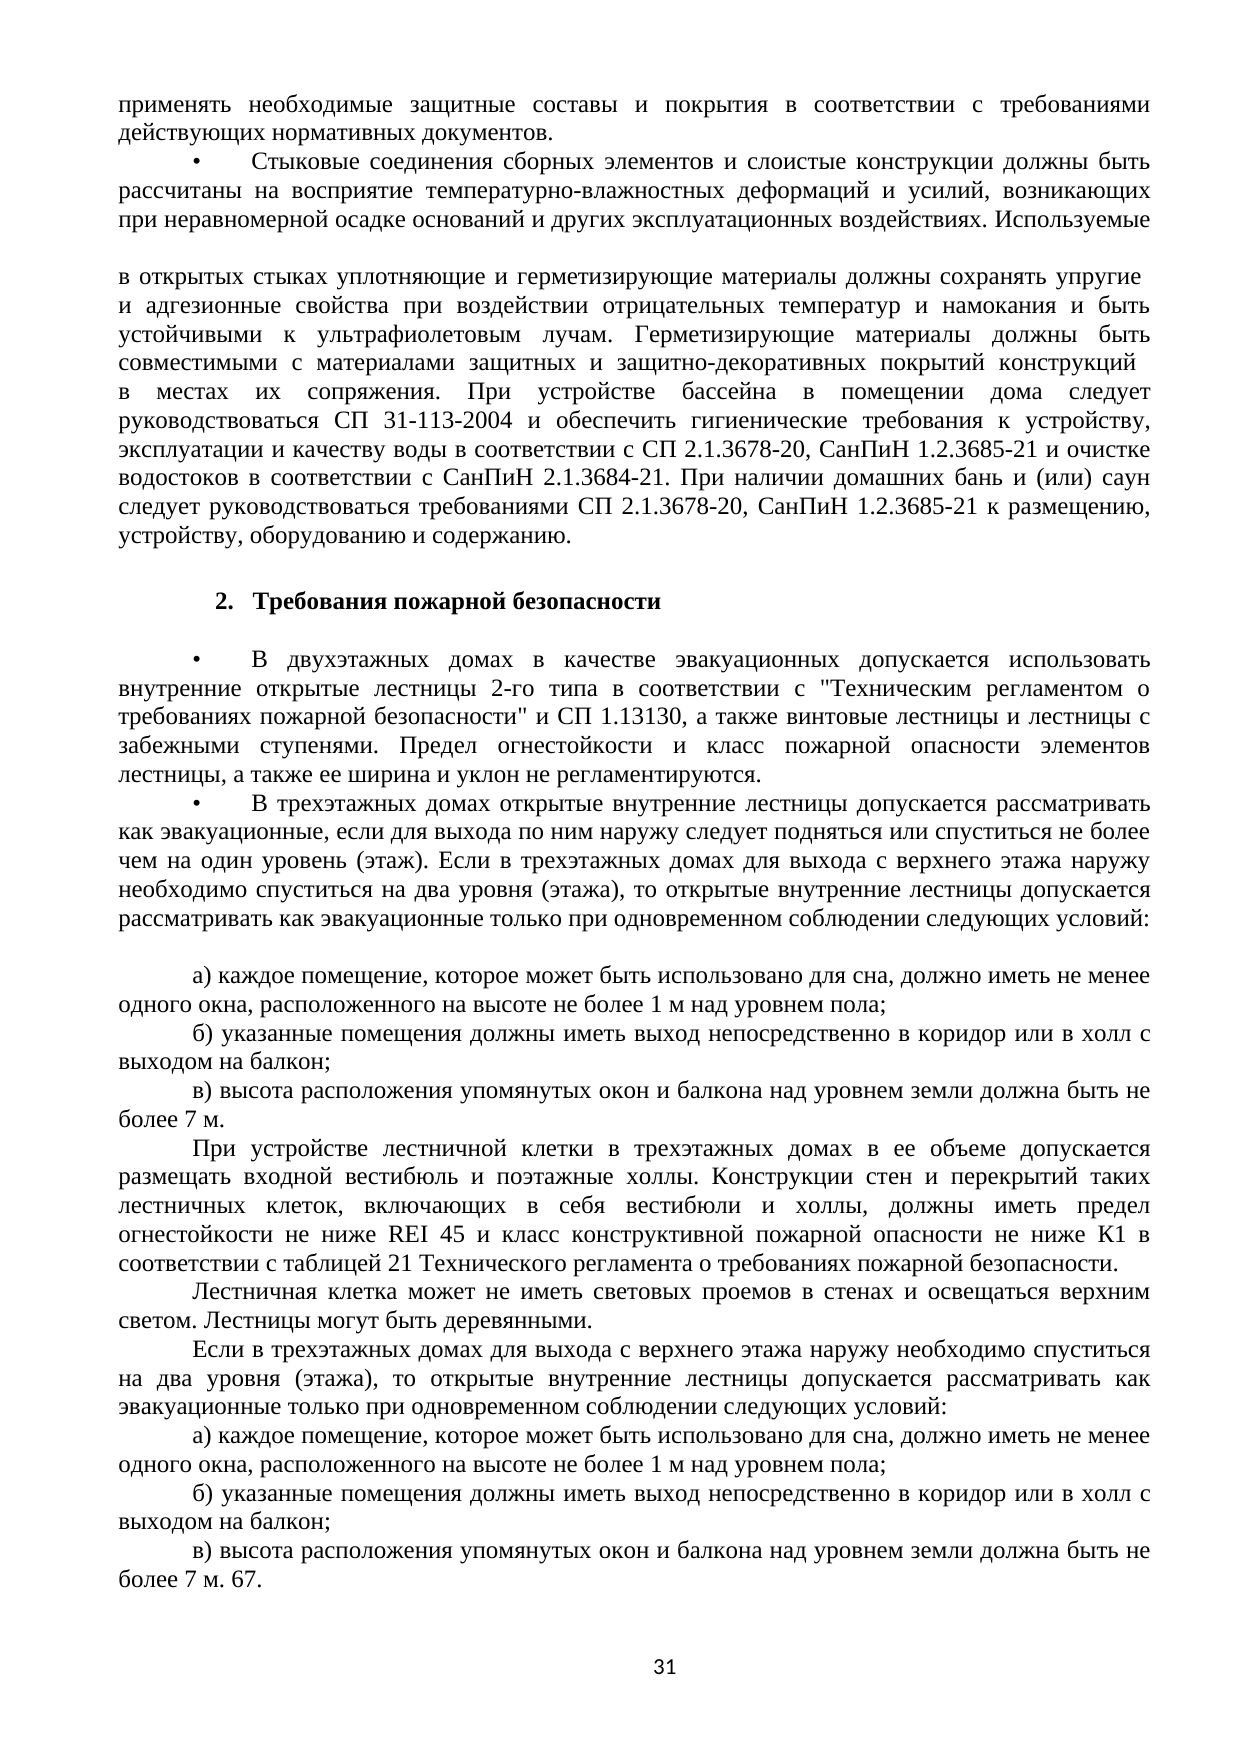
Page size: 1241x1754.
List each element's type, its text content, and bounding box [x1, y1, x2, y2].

text в) высота расположения упомянутых окон и балкона над уровнем земли должна быть не более 7 м. 67. [118, 1535, 1152, 1593]
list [118, 89, 1152, 146]
list В трехэтажных домах открытые внутренние лестницы допускается рассматривать как эвакуационные, если для выхода по ним наружу следует подняться или спуститься не более чем на один уровень (этаж). Если в трехэтажных домах для выхода с верхнего этажа наружу необходимо спуститься на два уровня (этажа), то открытые внутренние лестницы допускается рассматривать как эвакуационные только при одновременном соблюдении следующих условий: [118, 788, 1152, 931]
text б) указанные помещения должны иметь выход непосредственно в коридор или в холл с выходом на балкон; [118, 1018, 1152, 1075]
list Требования пожарной безопасности [215, 586, 1152, 615]
list Стыковые соединения сборных элементов и слоистые конструкции должны быть рассчитаны на восприятие температурно-влажностных деформаций и усилий, возникающих при неравномерной осадке оснований и других эксплуатационных воздействиях. Используемые в открытых стыках уплотняющие и герметизирующие материалы должны сохранять упругие и адгезионные свойства при воздействии отрицательных температур и намокания и быть устойчивыми к ультрафиолетовым лучам. Герметизирующие материалы должны быть совместимыми с материалами защитных и защитно-декоративных покрытий конструкций в местах их сопряжения. При устройстве бассейна в помещении дома следует руководствоваться СП 31-113-2004 и обеспечить гигиенические требования к устройству, эксплуатации и качеству воды в соответствии с СП 2.1.3678-20, СанПиН 1.2.3685-21 и очистке водостоков в соответствии с СанПиН 2.1.3684-21. При наличии домашних бань и (или) саун следует руководствоваться требованиями СП 2.1.3678-20, СанПиН 1.2.3685-21 к размещению, устройству, оборудованию и содержанию. [118, 146, 1152, 549]
text а) каждое помещение, которое может быть использовано для сна, должно иметь не менее одного окна, расположенного на высоте не более 1 м над уровнем пола; [118, 1420, 1152, 1478]
list В двухэтажных домах в качестве эвакуационных допускается использовать внутренние открытые лестницы 2-го типа в соответствии с "Техническим регламентом о требованиях пожарной безопасности" и СП 1.13130, а также винтовые лестницы и лестницы с забежными ступенями. Предел огнестойкости и класс пожарной опасности элементов лестницы, а также ее ширина и уклон не регламентируются. [118, 644, 1152, 788]
text а) каждое помещение, которое может быть использовано для сна, должно иметь не менее одного окна, расположенного на высоте не более 1 м над уровнем пола; [118, 960, 1152, 1018]
text Лестничная клетка может не иметь световых проемов в стенах и освещаться верхним светом. Лестницы могут быть деревянными. [118, 1276, 1152, 1334]
text При устройстве лестничной клетки в трехэтажных домах в ее объеме допускается размещать входной вестибюль и поэтажные холлы. Конструкции стен и перекрытий таких лестничных клеток, включающих в себя вестибюли и холлы, должны иметь предел огнестойкости не ниже REI 45 и класс конструктивной пожарной опасности не ниже К1 в соответствии с таблицей 21 Технического регламента о требованиях пожарной безопасности. [118, 1133, 1152, 1276]
text б) указанные помещения должны иметь выход непосредственно в коридор или в холл с выходом на балкон; [118, 1478, 1152, 1535]
text в) высота расположения упомянутых окон и балкона над уровнем земли должна быть не более 7 м. [118, 1075, 1152, 1133]
text Если в трехэтажных домах для выхода с верхнего этажа наружу необходимо спуститься на два уровня (этажа), то открытые внутренние лестницы допускается рассматривать как эвакуационные только при одновременном соблюдении следующих условий: [118, 1334, 1152, 1420]
